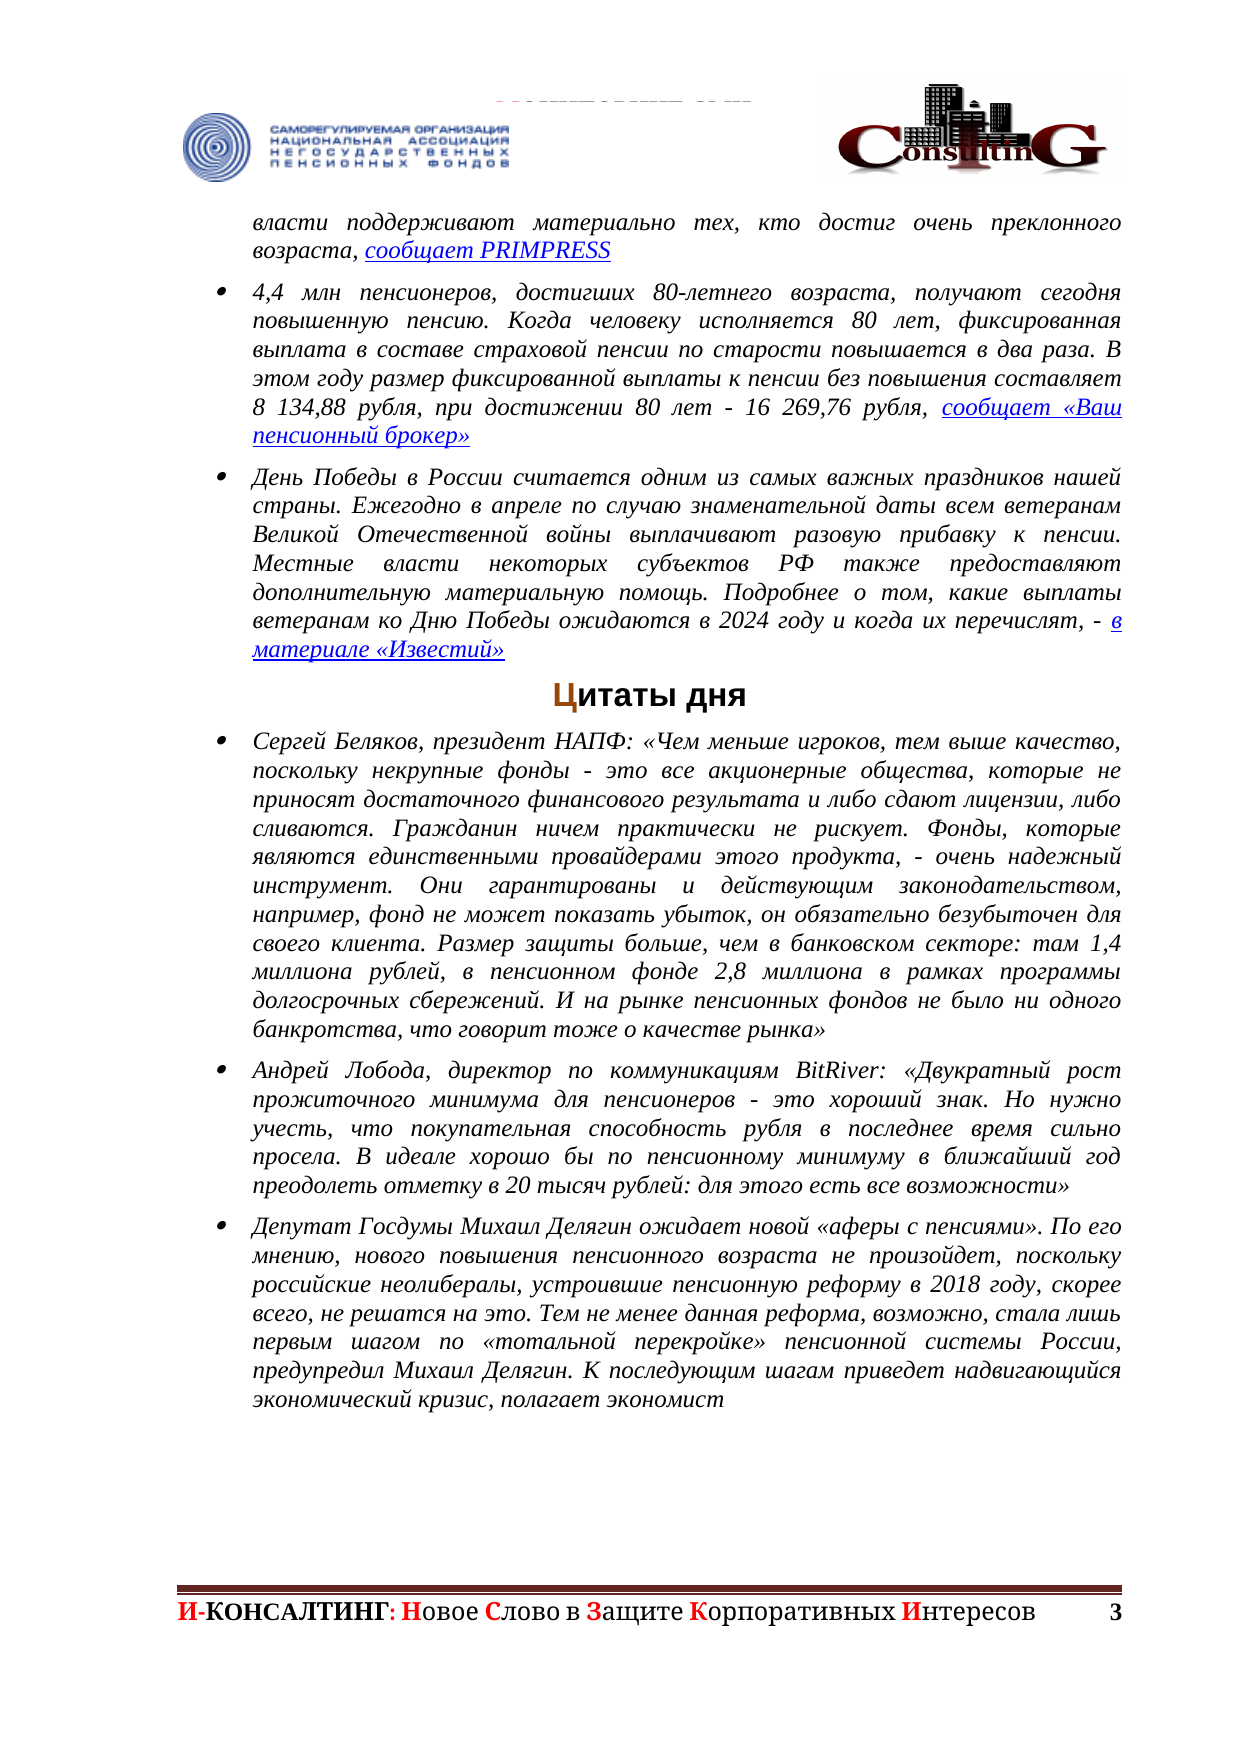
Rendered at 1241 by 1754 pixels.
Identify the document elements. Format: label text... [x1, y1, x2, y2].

list Депутат Госдумы Михаил Делягин ожидает новой «аферы с пенсиями». По его мнению, нового повышения пенсионного возраста не произойдет, поскольку российские неолибералы, устроившие пенсионную реформу в 2018 году, скорее всего, не решатся на это. Тем не менее данная реформа, возможно, стала лишь первым шагом по «тотальной перекройке» пенсионной системы России, предупредил Михаил Делягин. К последующим шагам приведет надвигающийся экономический кризис, полагает экономист [215, 1211, 1122, 1413]
text Цитаты дня [177, 676, 1122, 714]
list Сергей Беляков, президент НАПФ: «Чем меньше игроков, тем выше качество, поскольку некрупные фонды - это все акционерные общества, которые не приносят достаточного финансового результата и либо сдают лицензии, либо сливаются. Гражданин ничем практически не рискует. Фонды, которые являются единственными провайдерами этого продукта, - очень надежный инструмент. Они гарантированы и действующим законодательством, например, фонд не может показать убыток, он обязательно безубыточен для своего клиента. Размер защиты больше, чем в банковском секторе: там 1,4 миллиона рублей, в пенсионном фонде 2,8 миллиона в рамках программы долгосрочных сбережений. И на рынке пенсионных фондов не было ни одного банкротства, что говорит тоже о качестве рынка» [215, 726, 1122, 1043]
picture [183, 113, 509, 182]
picture [821, 73, 1122, 182]
list Андрей Лобода, директор по коммуникациям BitRiver: «Двукратный рост прожиточного минимума для пенсионеров - это хороший знак. Но нужно учесть, что покупательная способность рубля в последнее время сильно просела. В идеале хорошо бы по пенсионному минимуму в ближайший год преодолеть отметку в 20 тысяч рублей: для этого есть все возможности» [215, 1055, 1122, 1199]
list 4,4 млн пенсионеров, достигших 80-летнего возраста, получают сегодня повышенную пенсию. Когда человеку исполняется 80 лет, фиксированная выплата в составе страховой пенсии по старости повышается в два раза. В этом году размер фиксированной выплаты к пенсии без повышения составляет 8 134,88 рубля, при достижении 80 лет - 16 269,76 рубля, сообщает «Ваш пенсионный брокер» [215, 277, 1122, 449]
list День Победы в России считается одним из самых важных праздников нашей страны. Ежегодно в апреле по случаю знаменательной даты всем ветеранам Великой Отечественной войны выплачивают разовую прибавку к пенсии. Местные власти некоторых субъектов РФ также предоставляют дополнительную материальную помощь. Подробнее о том, какие выплаты ветеранам ко Дню Победы ожидаются в 2024 году и когда их перечислят, - в материале «Известий» [215, 462, 1122, 663]
